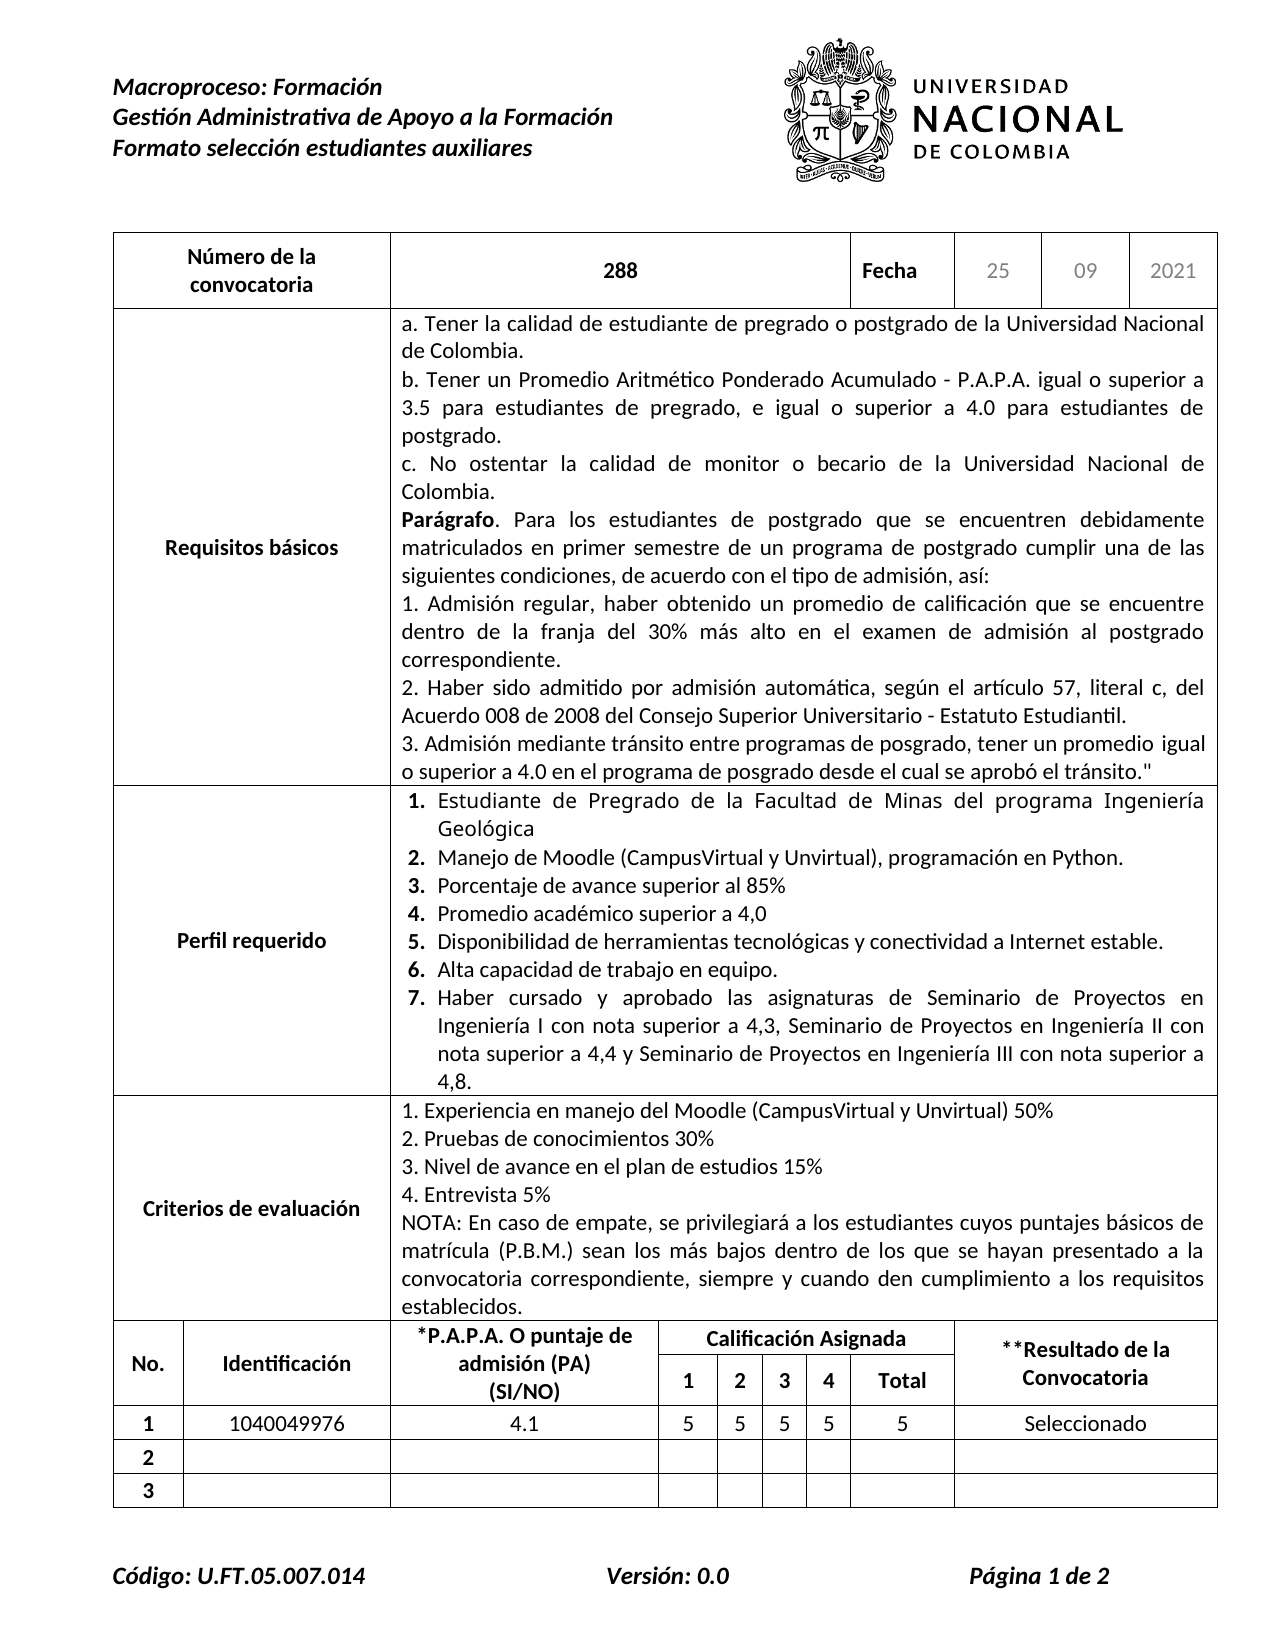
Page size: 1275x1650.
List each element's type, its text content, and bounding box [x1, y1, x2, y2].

table_cell Total [851, 1355, 954, 1405]
table_cell 3 [114, 1474, 183, 1507]
table_cell 1 [659, 1355, 717, 1405]
table_cell Requisitos básicos [114, 309, 390, 785]
table_cell [807, 1474, 850, 1507]
table_cell [955, 1440, 1217, 1473]
table_cell [659, 1474, 717, 1507]
table_cell 1. Experiencia en manejo del Moodle (CampusVirtual y Unvirtual) 50% 2. Pruebas de conocimientos 30% 3. Nivel de avance en el plan de estudios 15% 4. Entrevista 5% NOTA: En caso de empate, se privilegiará a los estudiantes cuyos puntajes básicos de matrícula (P.B.M.) sean los más bajos dentro de los que se hayan presentado a la convocatoria correspondiente, siempre y cuando den cumplimiento a los requisitos establecidos. [391, 1096, 1217, 1320]
table_cell [955, 1474, 1217, 1507]
table_cell [391, 1474, 658, 1507]
table_cell [718, 1440, 762, 1473]
table_cell 3 [763, 1355, 806, 1405]
table_cell [184, 1440, 390, 1473]
table_cell Perfil requerido [114, 786, 390, 1095]
table_cell **Resultado de la Convocatoria [955, 1321, 1217, 1405]
table_cell [763, 1440, 806, 1473]
table_cell *P.A.P.A. O puntaje de admisión (PA) (SI/NO) [391, 1321, 658, 1405]
table_cell No. [114, 1321, 183, 1405]
table_cell [807, 1440, 850, 1473]
table_header Número de la convocatoria [114, 233, 390, 308]
table_cell a. Tener la calidad de estudiante de pregrado o postgrado de la Universidad Nacional de Colombia. b. Tener un Promedio Aritmético Ponderado Acumulado - P.A.P.A. igual o superior a 3.5 para estudiantes de pregrado, e igual o superior a 4.0 para estudiantes de postgrado. c. No ostentar la calidad de monitor o becario de la Universidad Nacional de Colombia. Parágrafo. Para los estudiantes de postgrado que se encuentren debidamente matriculados en primer semestre de un programa de postgrado cumplir una de las siguientes condiciones, de acuerdo con el tipo de admisión, así: 1. Admisión regular, haber obtenido un promedio de calificación que se encuentre dentro de la franja del 30% más alto en el examen de admisión al postgrado correspondiente. 2. Haber sido admitido por admisión automática, según el artículo 57, literal c, del Acuerdo 008 de 2008 del Consejo Superior Universitario - Estatuto Estudiantil. 3. Admisión mediante tránsito entre programas de posgrado, tener un promedio igual o superior a 4.0 en el programa de posgrado desde el cual se aprobó el tránsito." [391, 309, 1217, 785]
table_cell 1 [114, 1406, 183, 1439]
table_cell 4 [807, 1355, 850, 1405]
table_cell [718, 1474, 762, 1507]
table_header 09 [1042, 233, 1129, 308]
table_cell [659, 1440, 717, 1473]
table_header 25 [955, 233, 1041, 308]
table_cell 4.1 [391, 1406, 658, 1439]
table_cell Criterios de evaluación [114, 1096, 390, 1320]
table_cell [851, 1474, 954, 1507]
table_cell 5 [807, 1406, 850, 1439]
table_cell [851, 1440, 954, 1473]
table_header Fecha [851, 233, 954, 308]
table_cell [184, 1474, 390, 1507]
table_cell 5 [659, 1406, 717, 1439]
table_cell 5 [851, 1406, 954, 1439]
table_cell 5 [763, 1406, 806, 1439]
table_cell 5 [718, 1406, 762, 1439]
table_cell [391, 1440, 658, 1473]
table_header 2021 [1130, 233, 1217, 308]
table_cell 2 [718, 1355, 762, 1405]
table_cell Identificación [184, 1321, 390, 1405]
table_cell Estudiante de Pregrado de la Facultad de Minas del programa Ingeniería Geológica Manejo de Moodle (CampusVirtual y Unvirtual), programación en Python. Porcentaje de avance superior al 85% Promedio académico superior a 4,0 Disponibilidad de herramientas tecnológicas y conectividad a Internet estable. Alta capacidad de trabajo en equipo. Haber cursado y aprobado las asignaturas de Seminario de Proyectos en Ingeniería I con nota superior a 4,3, Seminario de Proyectos en Ingeniería II con nota superior a 4,4 y Seminario de Proyectos en Ingeniería III con nota superior a 4,8. [391, 786, 1217, 1095]
picture [748, 2, 1158, 218]
table_cell [763, 1474, 806, 1507]
table_cell 1040049976 [184, 1406, 390, 1439]
table_cell Seleccionado [955, 1406, 1217, 1439]
table_cell 2 [114, 1440, 183, 1473]
table_cell Calificación Asignada [659, 1321, 954, 1354]
table_header 288 [391, 233, 850, 308]
